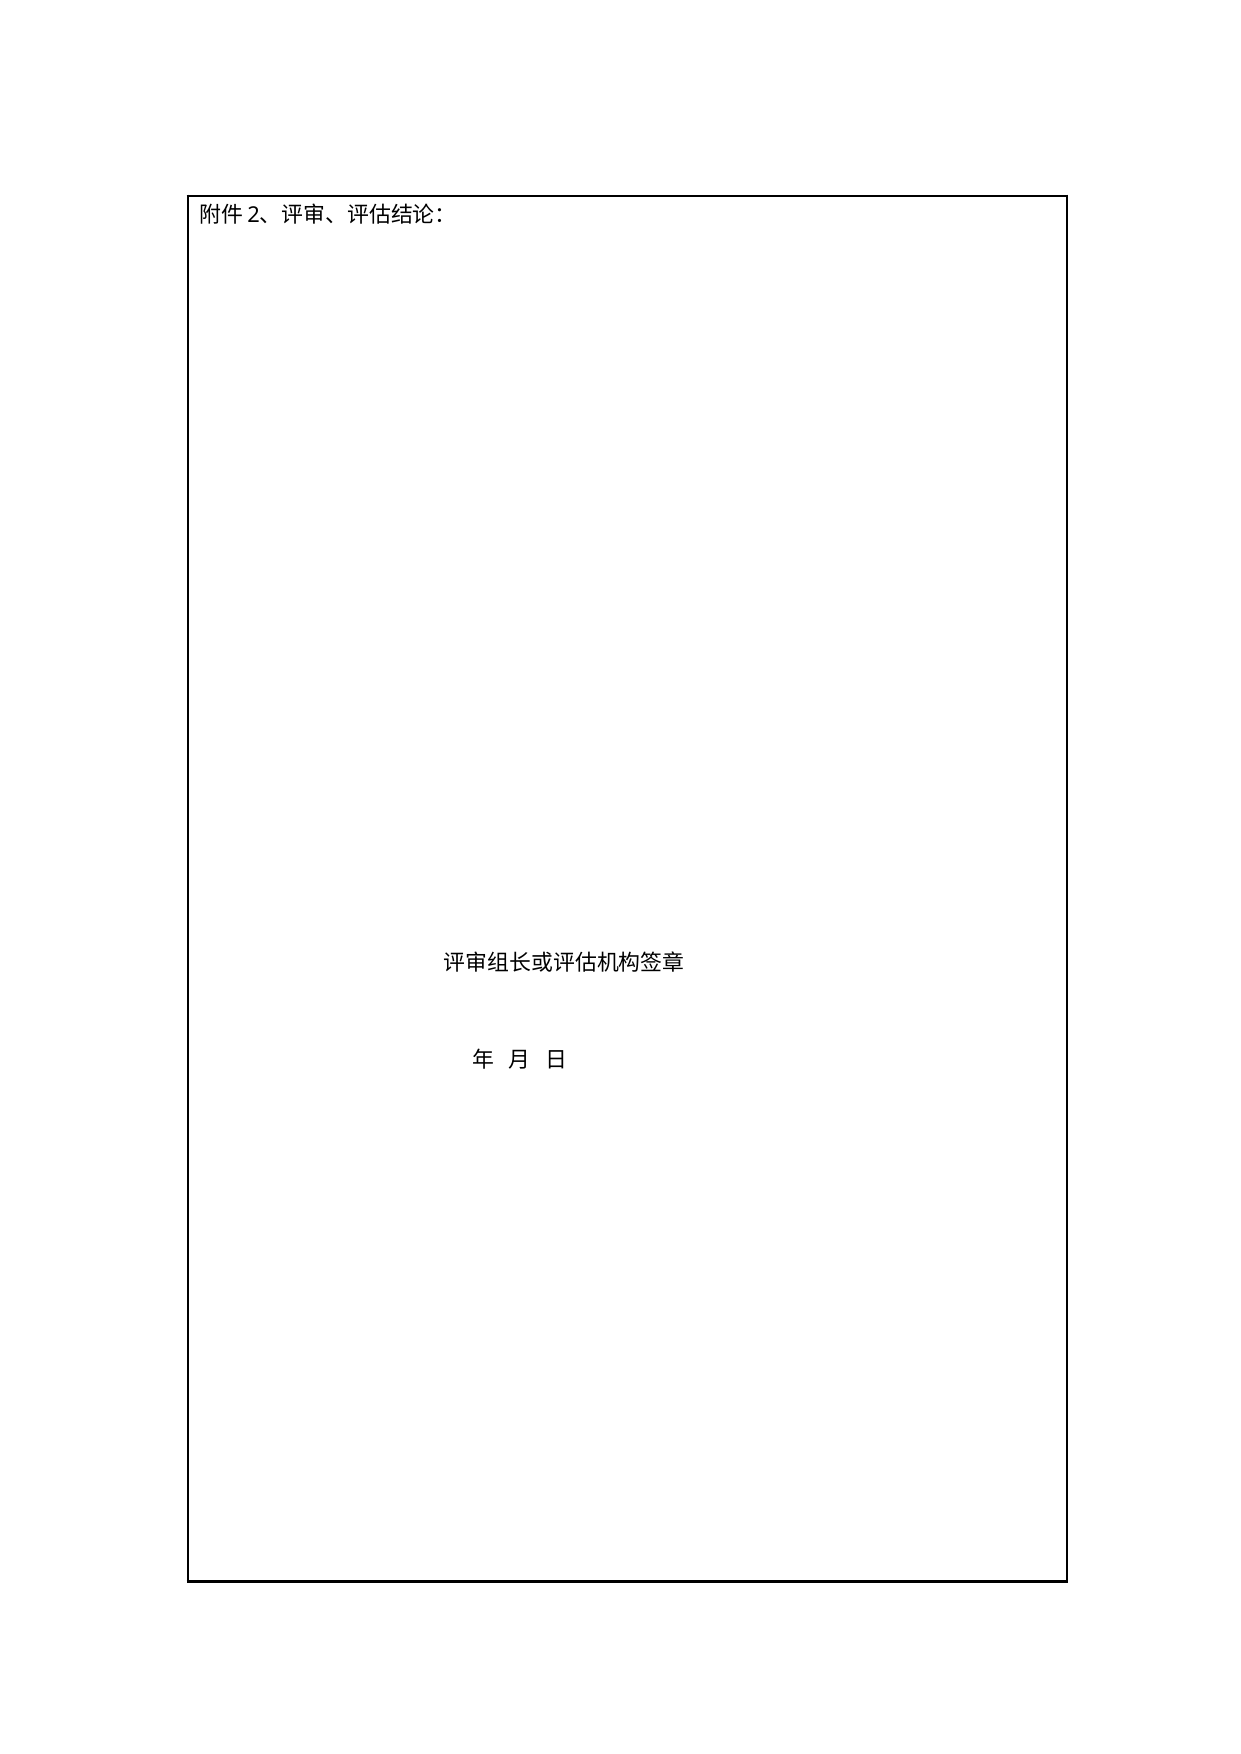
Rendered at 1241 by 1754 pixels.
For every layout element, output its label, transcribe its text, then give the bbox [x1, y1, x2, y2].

table_header 附件2、评审、评估结论： 评审组长或评估机构签章 年 月 日 [189, 197, 1066, 1580]
